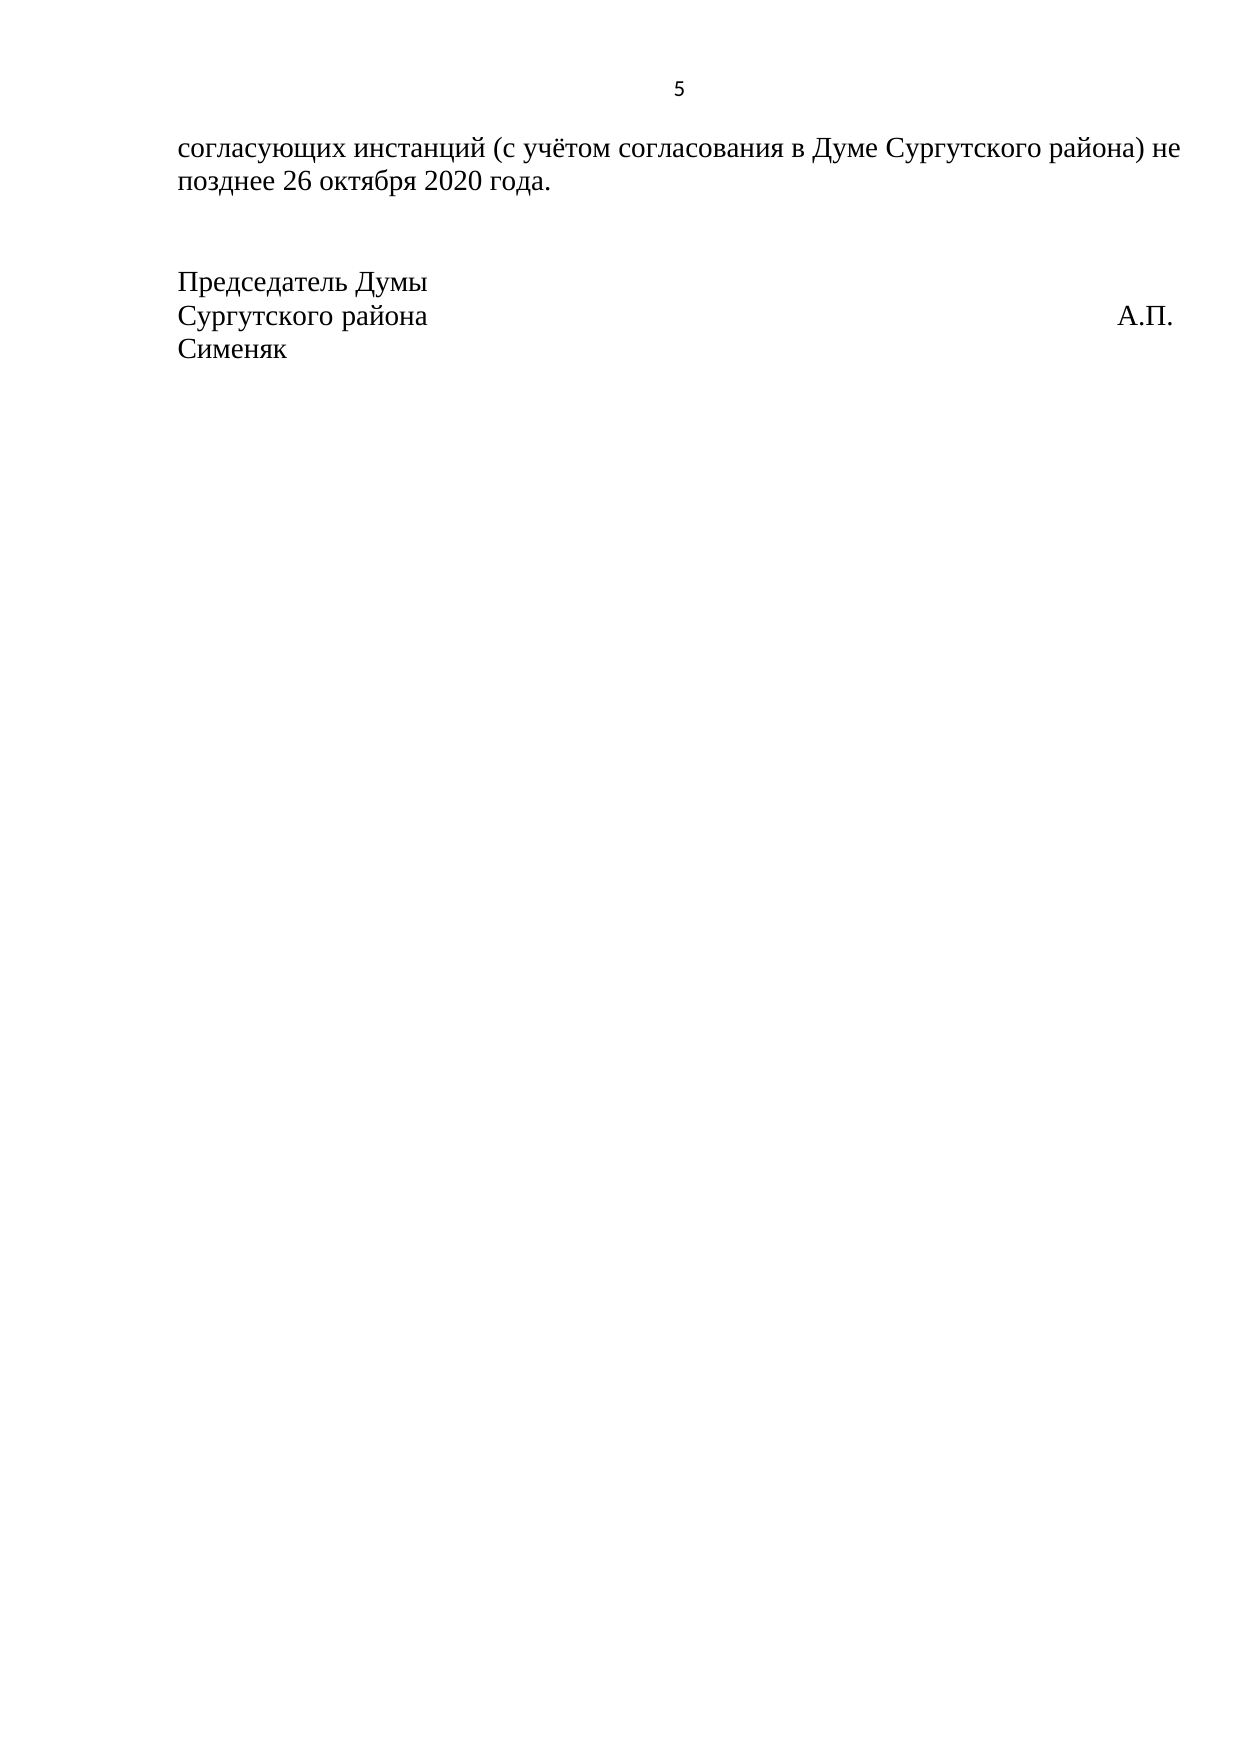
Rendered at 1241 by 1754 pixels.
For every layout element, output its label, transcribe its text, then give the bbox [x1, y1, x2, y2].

text Председатель Думы [177, 264, 1181, 298]
text Сургутского района А.П. Сименяк [177, 298, 1181, 365]
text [177, 130, 1181, 197]
